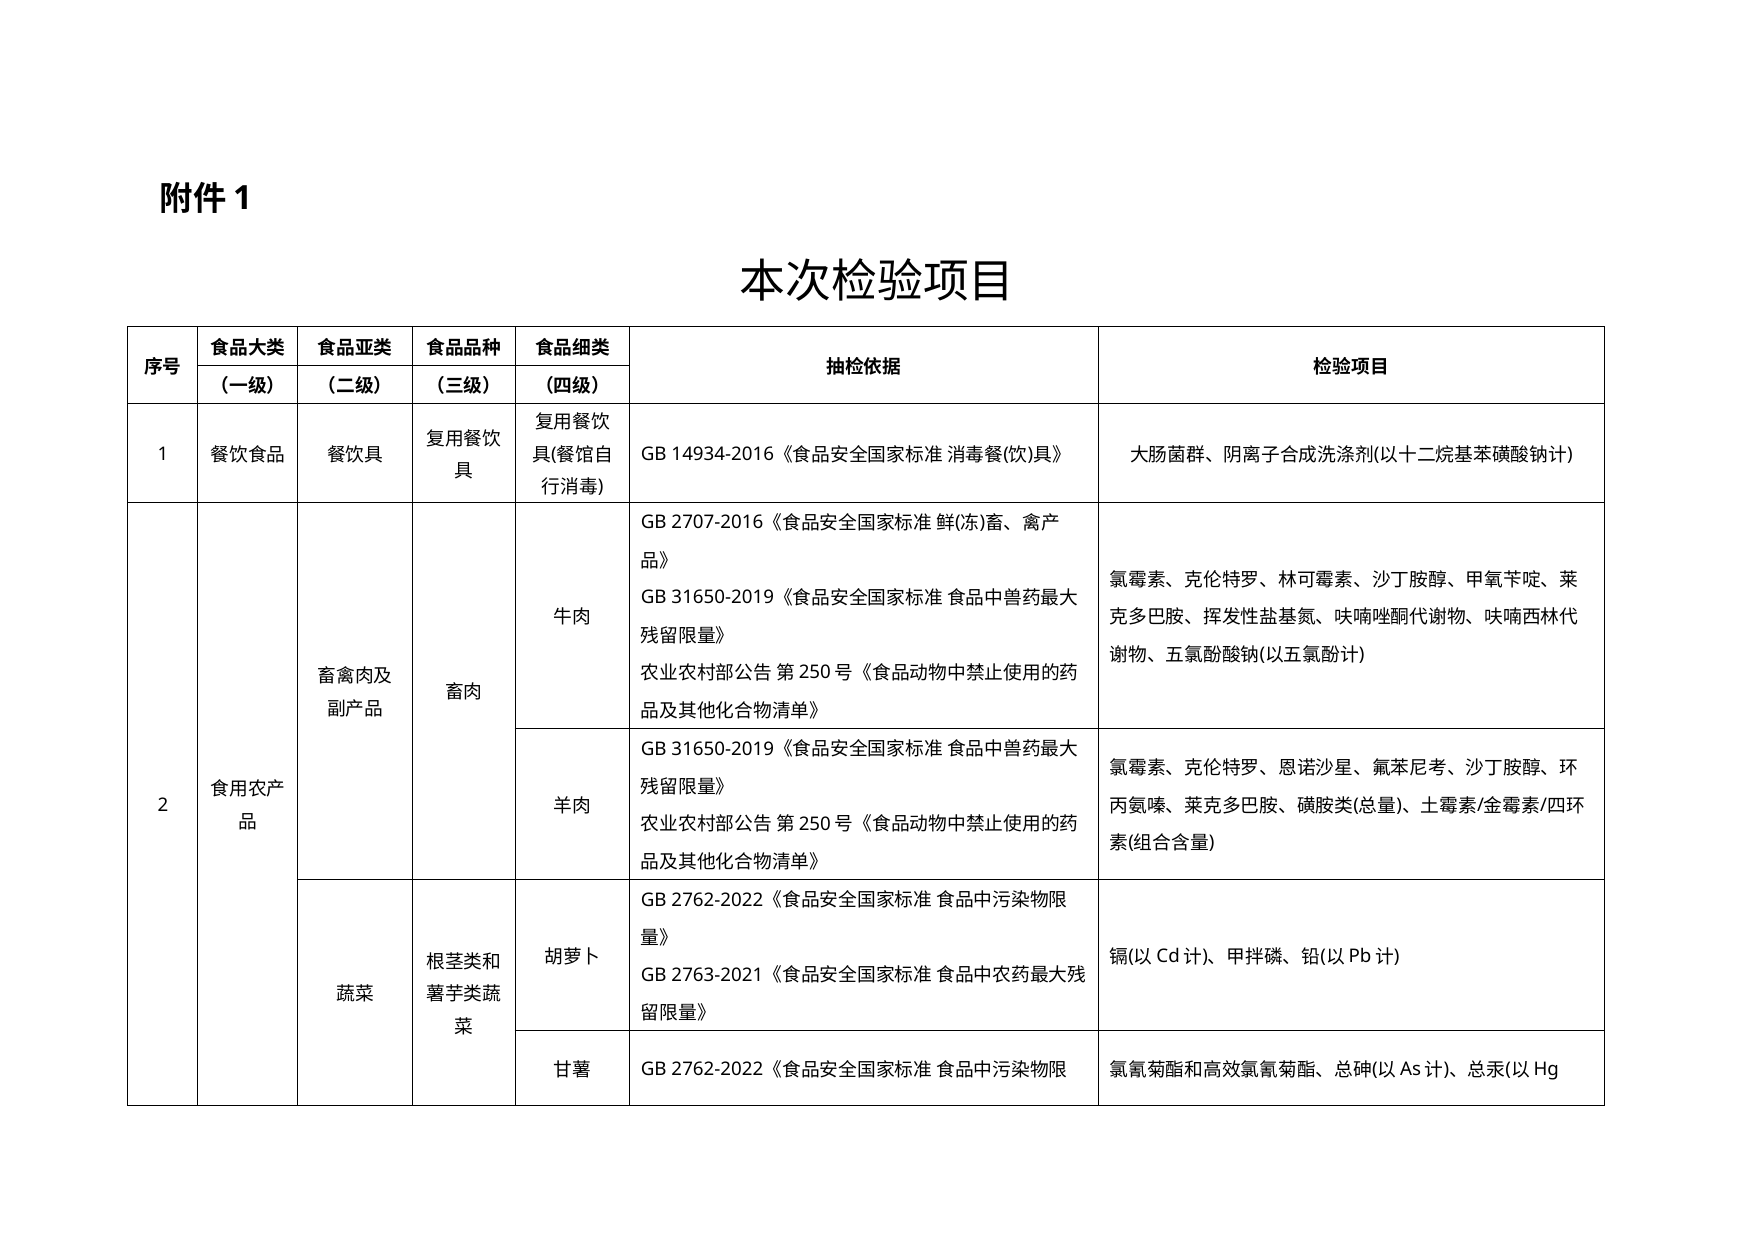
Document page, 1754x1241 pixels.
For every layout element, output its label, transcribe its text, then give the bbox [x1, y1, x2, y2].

table_header 食品大类 [198, 327, 297, 365]
table_cell 餐饮食品 [198, 404, 297, 502]
table_cell 氯霉素、克伦特罗、恩诺沙星、氟苯尼考、沙丁胺醇、环丙氨嗪、莱克多巴胺、磺胺类(总量)、土霉素/金霉素/四环素(组合含量) [1099, 729, 1604, 879]
text 本次检验项目 [159, 229, 1594, 326]
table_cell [1099, 1031, 1604, 1105]
table_cell 牛肉 [516, 503, 629, 728]
table_cell GB 2707-2016《食品安全国家标准 鲜(冻)畜、禽产品》 GB 31650-2019《食品安全国家标准 食品中兽药最大残留限量》 农业农村部公告 第250号《食品动物中禁止使用的药品及其他化合物清单》 [630, 503, 1098, 728]
table_cell （三级） [413, 366, 515, 403]
table_cell 根茎类和薯芋类蔬菜 [413, 880, 515, 1105]
table_cell 胡萝卜 [516, 880, 629, 1030]
table_cell 甘薯 [516, 1031, 629, 1105]
table_header 检验项目 [1099, 327, 1604, 403]
table_header 食品品种 [413, 327, 515, 365]
table_cell 氯霉素、克伦特罗、林可霉素、沙丁胺醇、甲氧苄啶、莱克多巴胺、挥发性盐基氮、呋喃唑酮代谢物、呋喃西林代谢物、五氯酚酸钠(以五氯酚计) [1099, 503, 1604, 728]
table_cell （二级） [298, 366, 412, 403]
table_header 食品细类 [516, 327, 629, 365]
table_header 序号 [128, 327, 197, 403]
table_cell 蔬菜 [298, 880, 412, 1105]
text 附件1 [159, 164, 1594, 229]
table_cell （四级） [516, 366, 629, 403]
table_cell 餐饮具 [298, 404, 412, 502]
table_cell 畜禽肉及副产品 [298, 503, 412, 879]
table_cell 复用餐饮具(餐馆自行消毒) [516, 404, 629, 502]
table_cell 2 [128, 503, 197, 1105]
table_header 抽检依据 [630, 327, 1098, 403]
table_cell 复用餐饮具 [413, 404, 515, 502]
table_cell GB 14934-2016《食品安全国家标准 消毒餐(饮)具》 [630, 404, 1098, 502]
table_header 食品亚类 [298, 327, 412, 365]
table_cell 畜肉 [413, 503, 515, 879]
table_cell 大肠菌群、阴离子合成洗涤剂(以十二烷基苯磺酸钠计) [1099, 404, 1604, 502]
table_cell GB 31650-2019《食品安全国家标准 食品中兽药最大残留限量》 农业农村部公告 第250号《食品动物中禁止使用的药品及其他化合物清单》 [630, 729, 1098, 879]
table_cell （一级） [198, 366, 297, 403]
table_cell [630, 1031, 1098, 1105]
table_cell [630, 880, 1098, 1030]
table_cell 羊肉 [516, 729, 629, 879]
table_cell 食用农产品 [198, 503, 297, 1105]
table_cell 镉(以Cd计)、甲拌磷、铅(以Pb计) [1099, 880, 1604, 1030]
table_cell 1 [128, 404, 197, 502]
